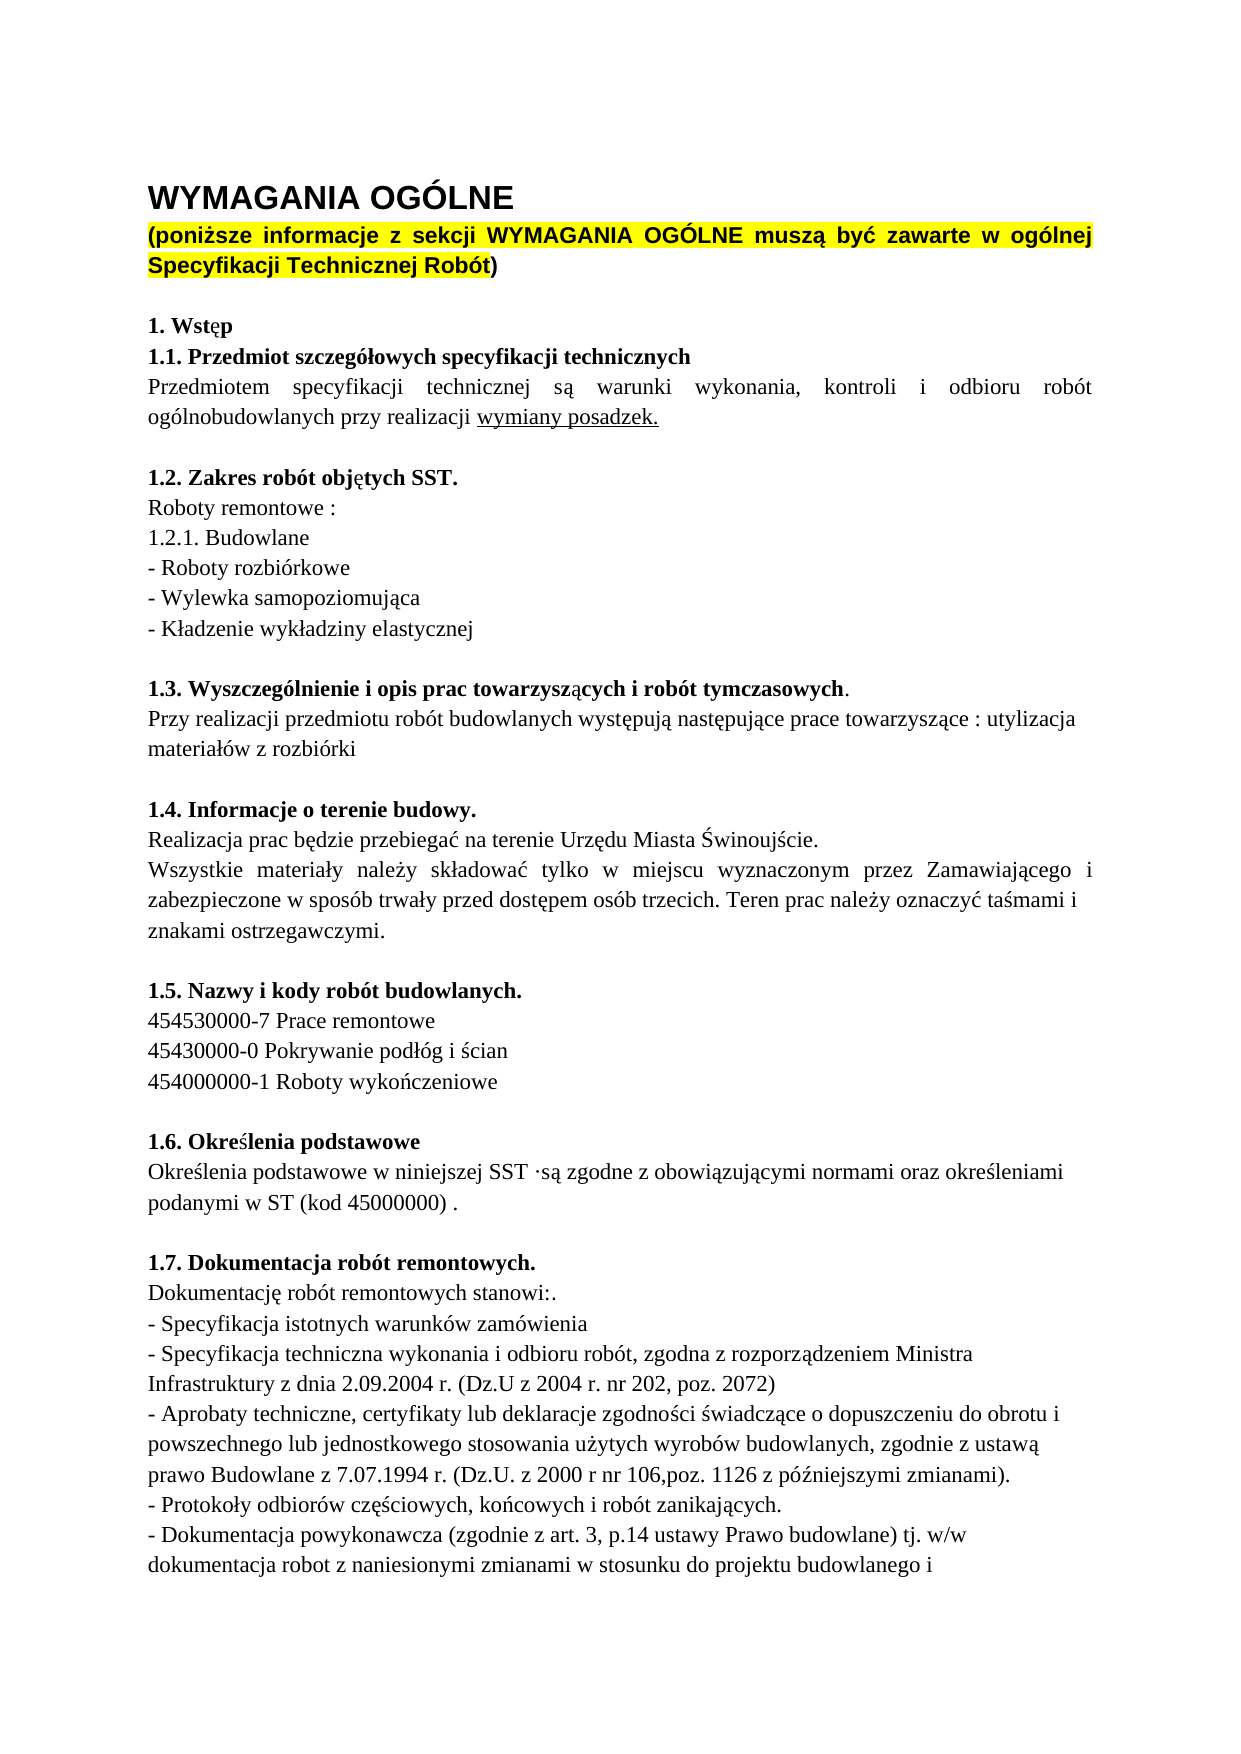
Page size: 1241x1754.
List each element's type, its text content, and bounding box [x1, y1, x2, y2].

text Wszystkie materiały należy składować tylko w miejscu wyznaczonym przez Zamawiającego i zabezpieczone w sposób trwały przed dostępem osób trzecich. Teren prac należy oznaczyć taśmami i [148, 856, 1093, 913]
text 1. Wstęp [148, 313, 1093, 339]
text 1.5. Nazwy i kody robót budowlanych. [148, 977, 1093, 1003]
text 1.2. Zakres robót objętych SST. [148, 464, 1093, 490]
text Roboty remontowe : [148, 494, 1093, 520]
text - Wylewka samopoziomująca [148, 584, 1093, 611]
text 1.6. Określenia podstawowe [148, 1128, 1093, 1154]
text (poniższe informacje z sekcji WYMAGANIA OGÓLNE muszą być zawarte w ogólnej Specyfikacji Technicznej Robót) [148, 248, 1093, 278]
text powszechnego lub jednostkowego stosowania użytych wyrobów budowlanych, zgodnie z ustawą [148, 1431, 1093, 1457]
text - Specyfikacja istotnych warunków zamówienia [148, 1310, 1093, 1336]
text Infrastruktury z dnia 2.09.2004 r. (Dz.U z 2004 r. nr 202, poz. 2072) [148, 1370, 1093, 1396]
text Dokumentację robót remontowych stanowi:. [148, 1279, 1093, 1306]
text Określenia podstawowe w niniejszej SST ·są zgodne z obowiązującymi normami oraz określeniami [148, 1158, 1093, 1185]
text - Roboty rozbiórkowe [148, 554, 1093, 581]
text - Dokumentacja powykonawcza (zgodnie z art. 3, p.14 ustawy Prawo budowlane) tj. w/w [148, 1521, 1093, 1547]
text 1.1. Przedmiot szczegółowych specyfikacji technicznych [148, 343, 1093, 369]
text 1.4. Informacje o terenie budowy. [148, 796, 1093, 822]
text 1.2.1. Budowlane [148, 524, 1093, 550]
text 454000000-1 Roboty wykończeniowe [148, 1068, 1093, 1094]
text - Protokoły odbiorów częściowych, końcowych i robót zanikających. [148, 1491, 1093, 1517]
text dokumentacja robot z naniesionymi zmianami w stosunku do projektu budowlanego i [148, 1551, 1093, 1578]
text Przy realizacji przedmiotu robót budowlanych występują następujące prace towarzyszące : utylizacja [148, 705, 1093, 732]
text 45430000-0 Pokrywanie podłóg i ścian [148, 1038, 1093, 1064]
text - Aprobaty techniczne, certyfikaty lub deklaracje zgodności świadczące o dopuszczeniu do obrotu i [148, 1400, 1093, 1427]
text - Specyfikacja techniczna wykonania i odbioru robót, zgodna z rozporządzeniem Ministra [148, 1340, 1093, 1366]
text znakami ostrzegawczymi. [148, 917, 1093, 943]
text Realizacja prac będzie przebiegać na terenie Urzędu Miasta Świnoujście. [148, 826, 1093, 852]
text 1.7. Dokumentacja robót remontowych. [148, 1249, 1093, 1275]
text podanymi w ST (kod 45000000) . [148, 1189, 1093, 1215]
text WYMAGANIA OGÓLNE [148, 178, 1093, 216]
text prawo Budowlane z 7.07.1994 r. (Dz.U. z 2000 r nr 106,poz. 1126 z późniejszymi zmianami). [148, 1461, 1093, 1487]
text 454530000-7 Prace remontowe [148, 1007, 1093, 1034]
text 1.3. Wyszczególnienie i opis prac towarzyszących i robót tymczasowych. [148, 675, 1093, 701]
text materiałów z rozbiórki [148, 736, 1093, 762]
text Przedmiotem specyfikacji technicznej są warunki wykonania, kontroli i odbioru robót ogólnobudowlanych przy realizacji wymiany posadzek. [148, 373, 1093, 429]
text - Kładzenie wykładziny elastycznej [148, 615, 1093, 641]
